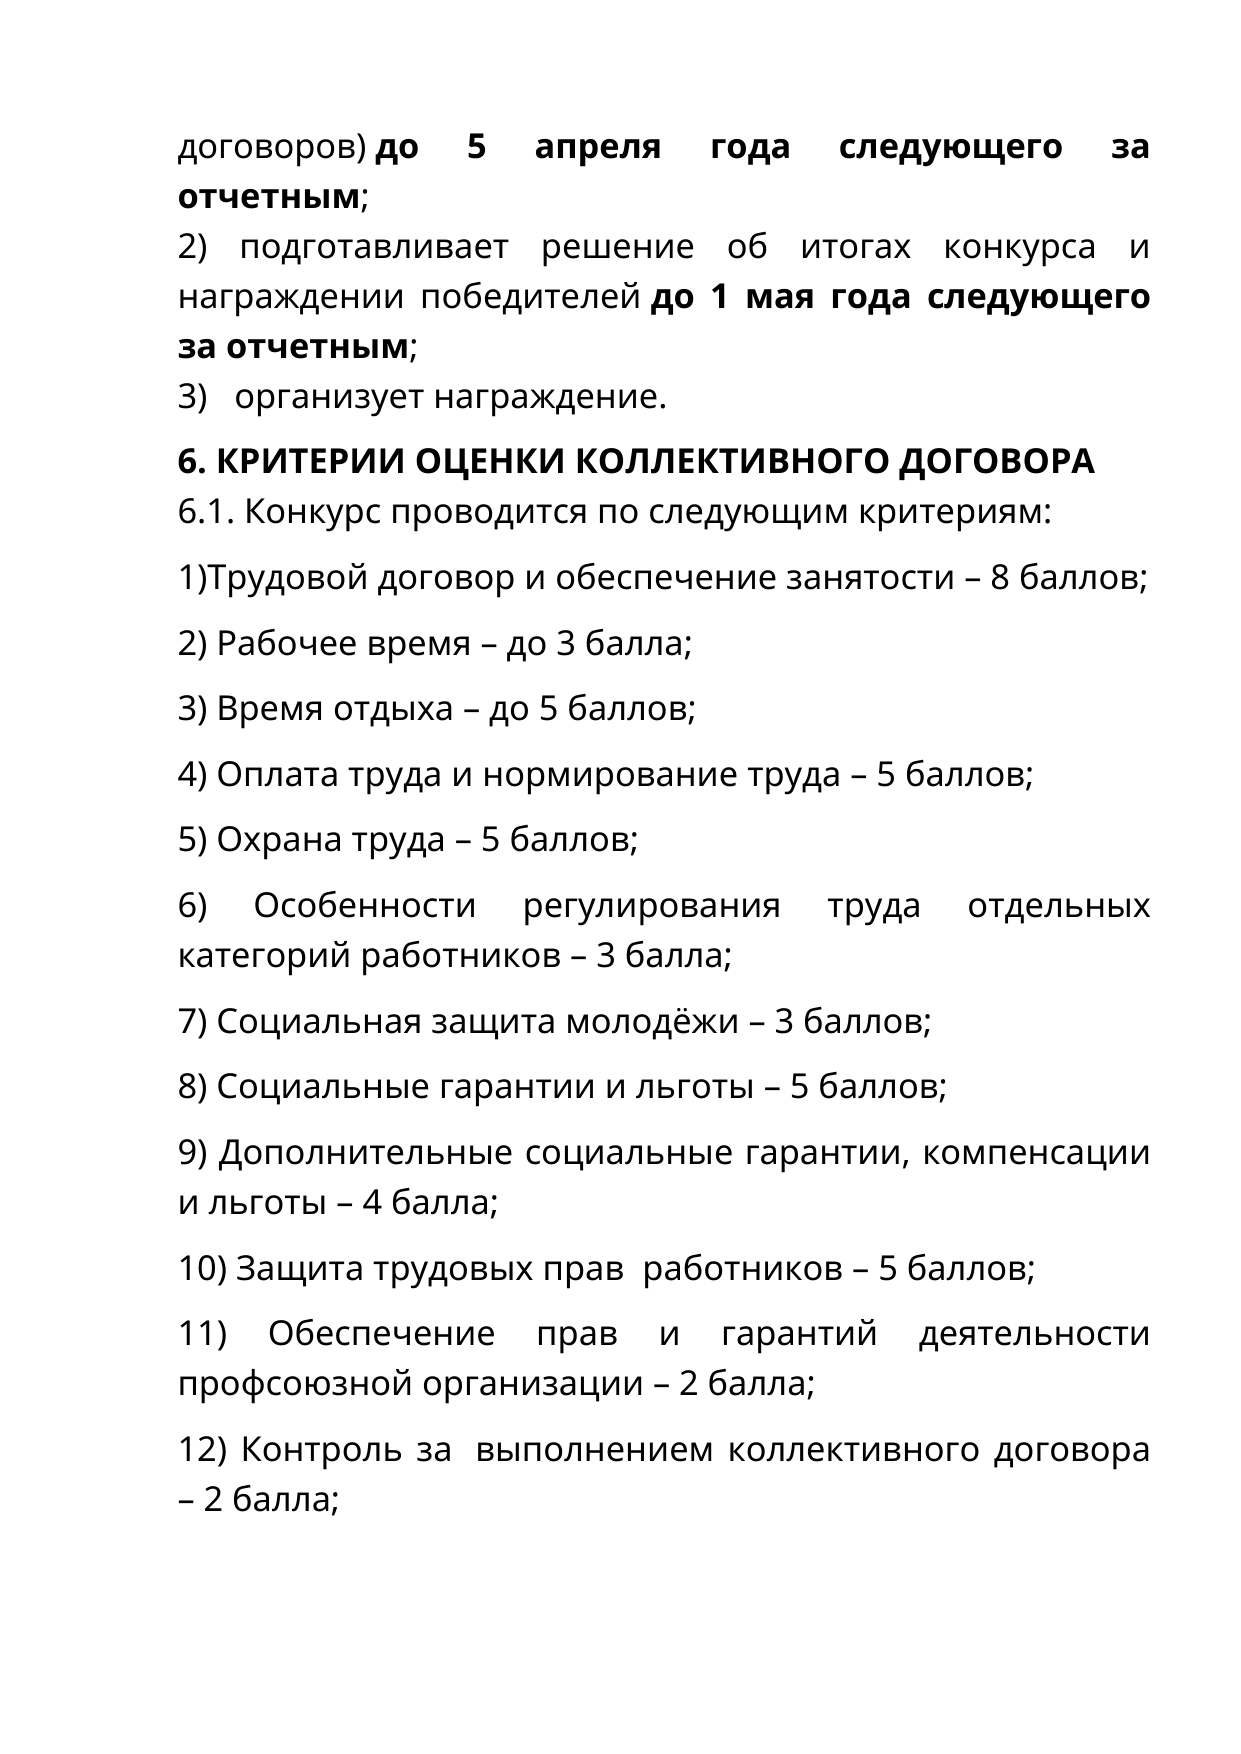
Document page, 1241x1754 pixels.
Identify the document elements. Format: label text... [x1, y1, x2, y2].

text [177, 118, 1152, 218]
text 6. КРИТЕРИИ ОЦЕНКИ КОЛЛЕКТИВНОГО ДОГОВОРА [177, 434, 1152, 484]
text 6.1. Конкурс проводится по следующим критериям: [177, 484, 1152, 534]
text 2) подготавливает решение об итогах конкурса и награждении победителей до 1 мая года следующего за отчетным; [177, 218, 1152, 368]
text 4) Оплата труда и нормирование труда – 5 баллов; [177, 746, 1152, 796]
text 6) Особенности регулирования труда отдельных категорий работников – 3 балла; [177, 877, 1152, 977]
text 3) организует награждение. [177, 368, 1152, 418]
text 5) Охрана труда – 5 баллов; [177, 812, 1152, 862]
text 12) Контроль за выполнением коллективного договора – 2 балла; [177, 1421, 1152, 1521]
text 8) Социальные гарантии и льготы – 5 баллов; [177, 1059, 1152, 1109]
text 7) Социальная защита молодёжи – 3 баллов; [177, 993, 1152, 1043]
text 2) Рабочее время – до 3 балла; [177, 615, 1152, 665]
text 1)Трудовой договор и обеспечение занятости – 8 баллов; [177, 549, 1152, 599]
text 3) Время отдыха – до 5 баллов; [177, 681, 1152, 731]
text 10) Защита трудовых прав работников – 5 баллов; [177, 1240, 1152, 1290]
text 11) Обеспечение прав и гарантий деятельности профсоюзной организации – 2 балла; [177, 1306, 1152, 1406]
text 9) Дополнительные социальные гарантии, компенсации и льготы – 4 балла; [177, 1124, 1152, 1224]
